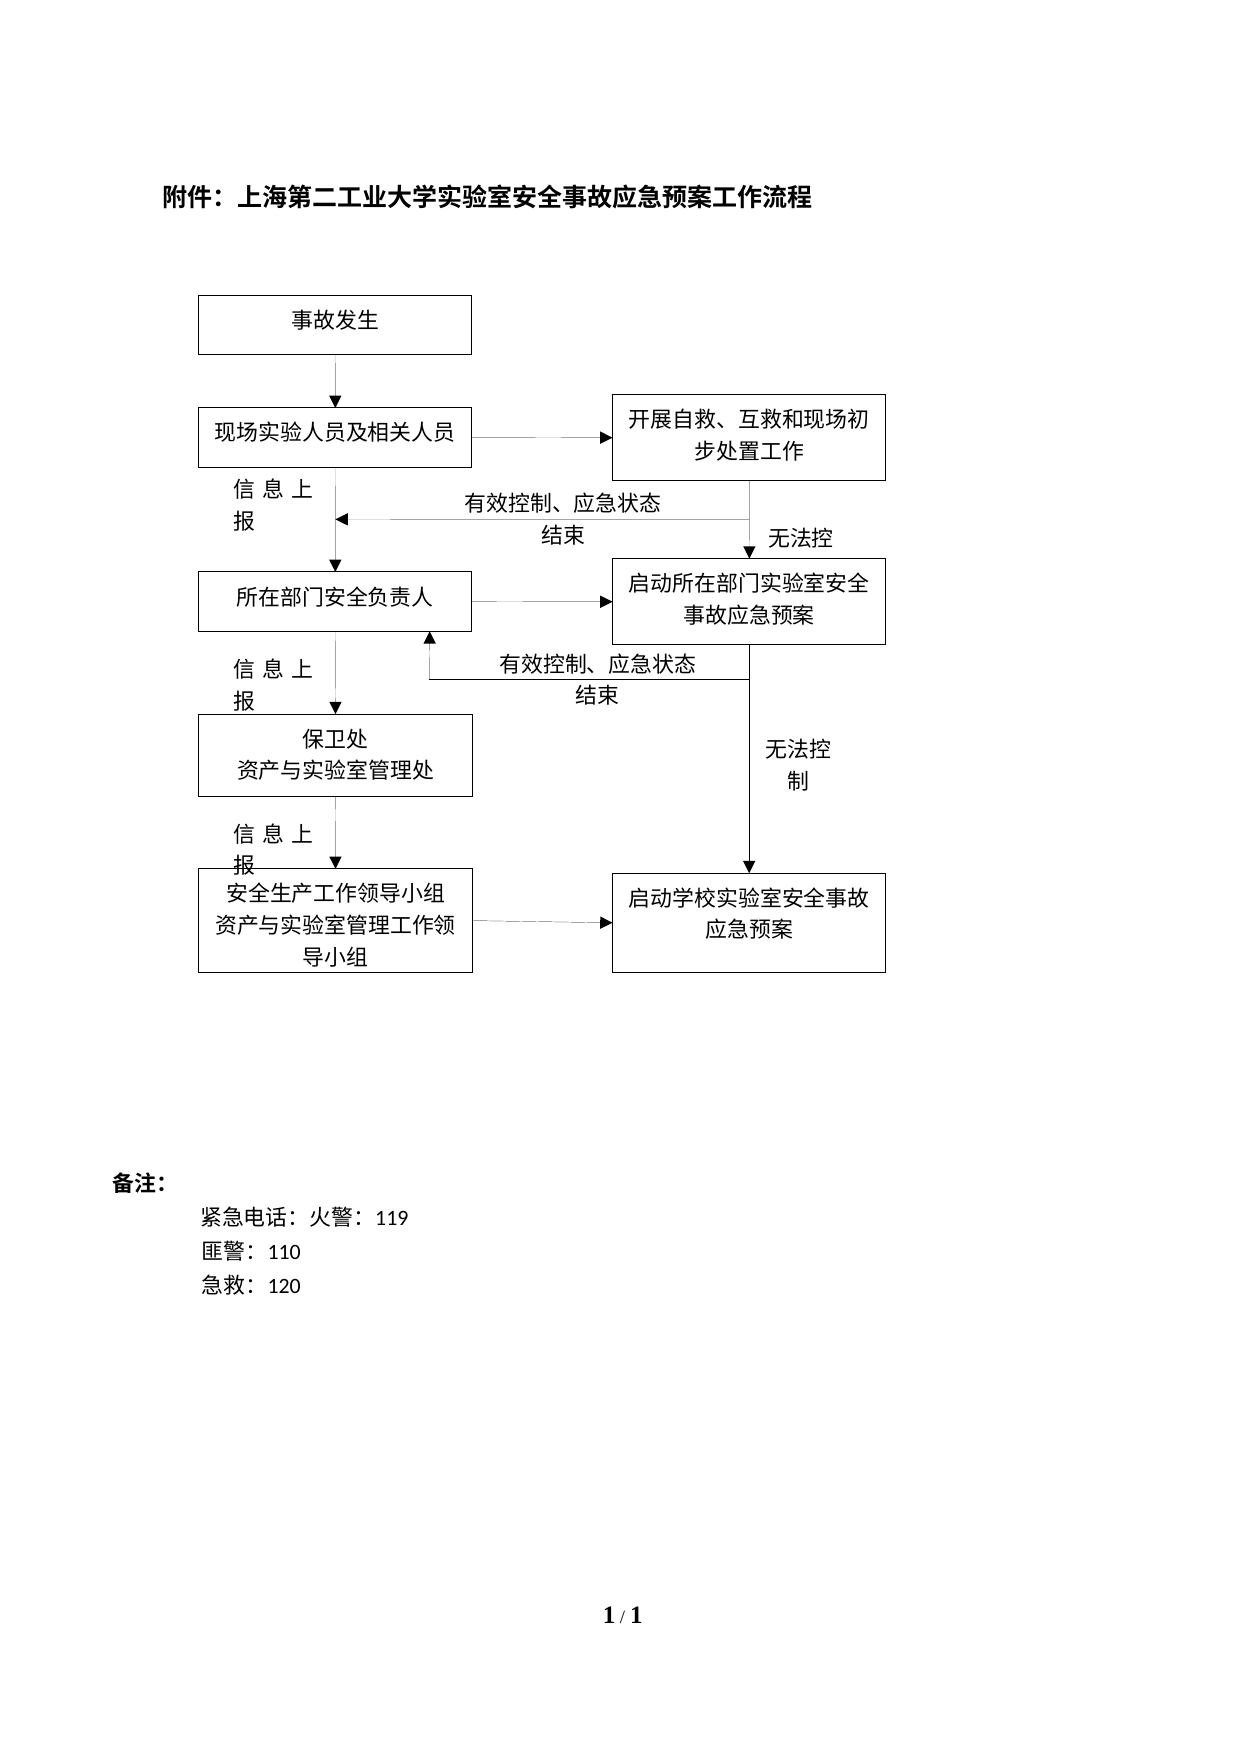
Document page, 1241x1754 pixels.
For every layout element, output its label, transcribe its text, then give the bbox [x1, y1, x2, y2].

text 备注： [112, 1165, 1128, 1199]
text 匪警：110 [112, 1233, 1128, 1267]
text 急救：120 [112, 1267, 1128, 1301]
text 附件：上海第二工业大学实验室安全事故应急预案工作流程 [112, 162, 1128, 230]
text 紧急电话：火警：119 [112, 1199, 1128, 1233]
